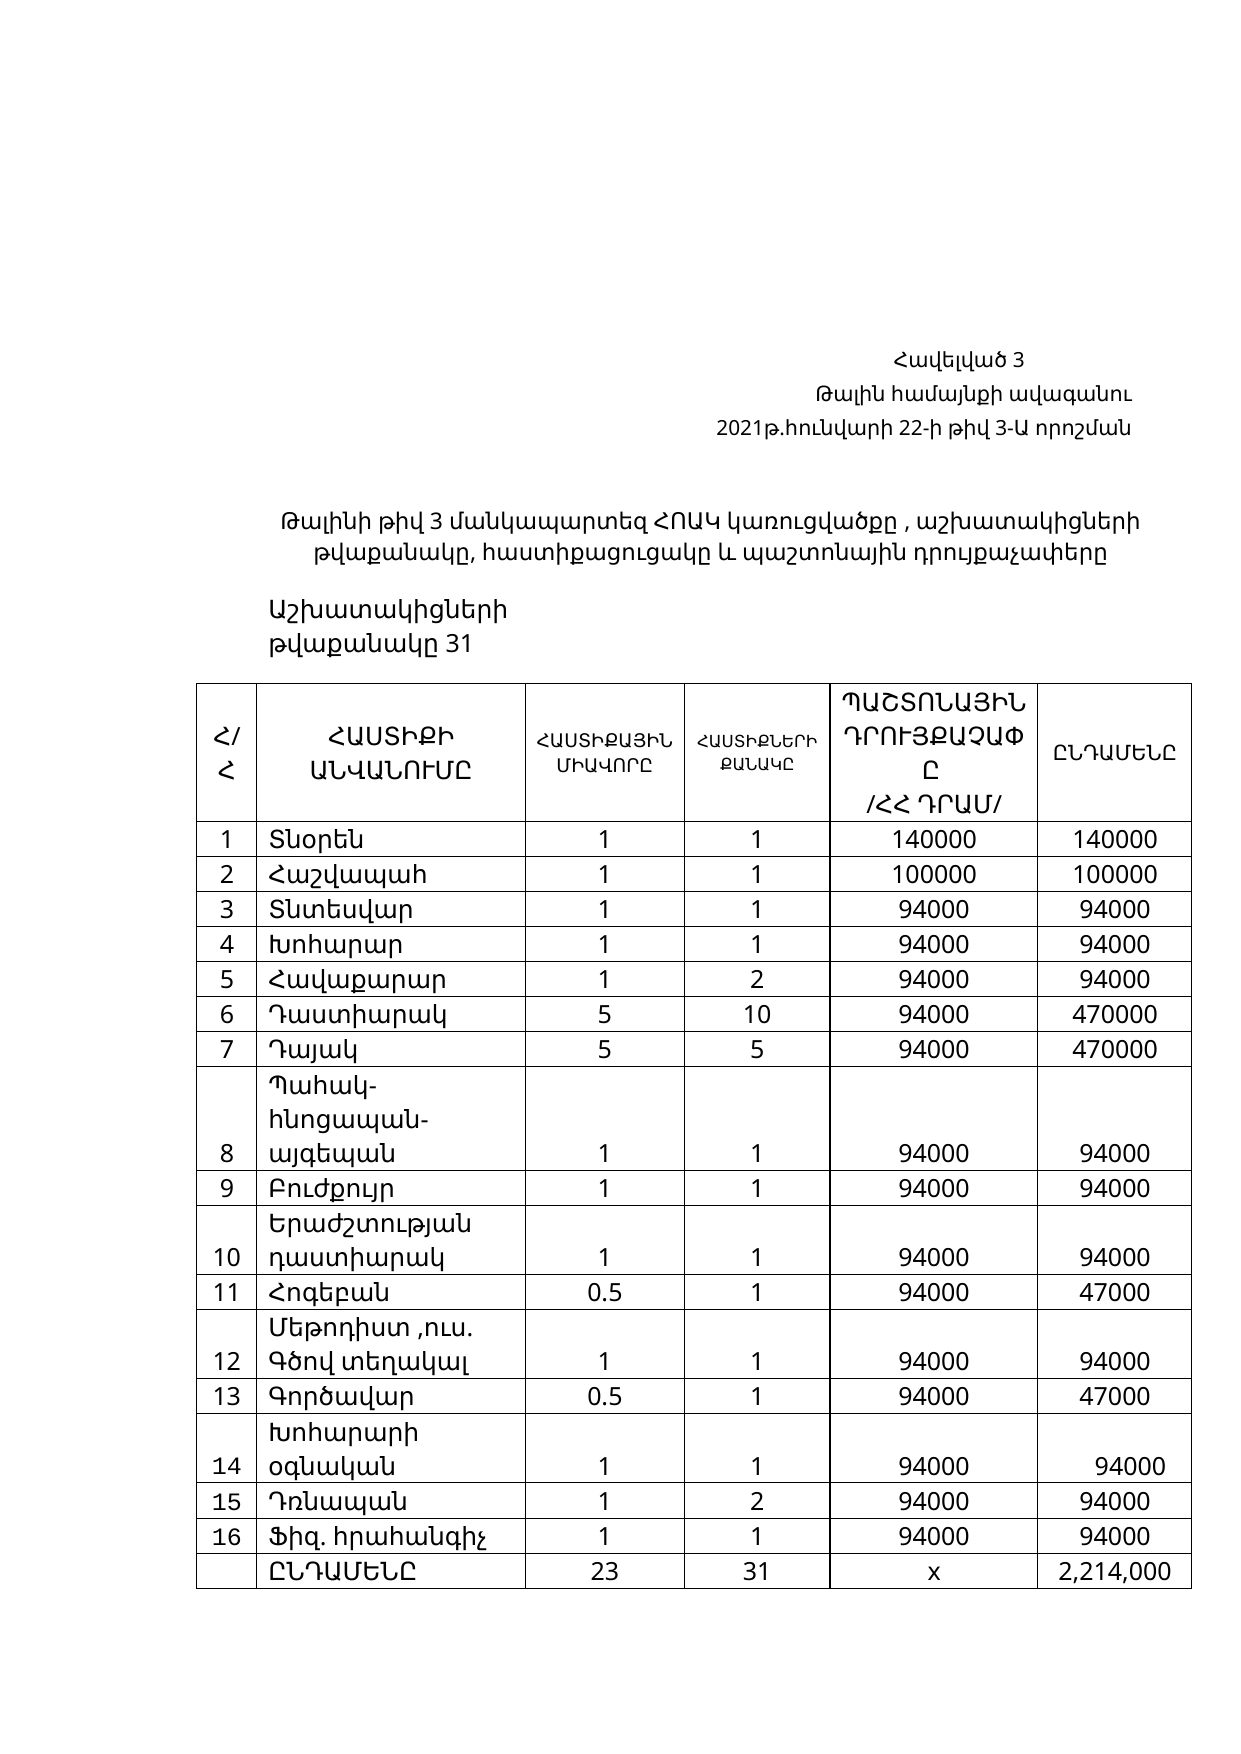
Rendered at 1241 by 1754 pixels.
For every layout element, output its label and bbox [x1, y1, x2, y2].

table_header [176, 118, 1199, 1630]
